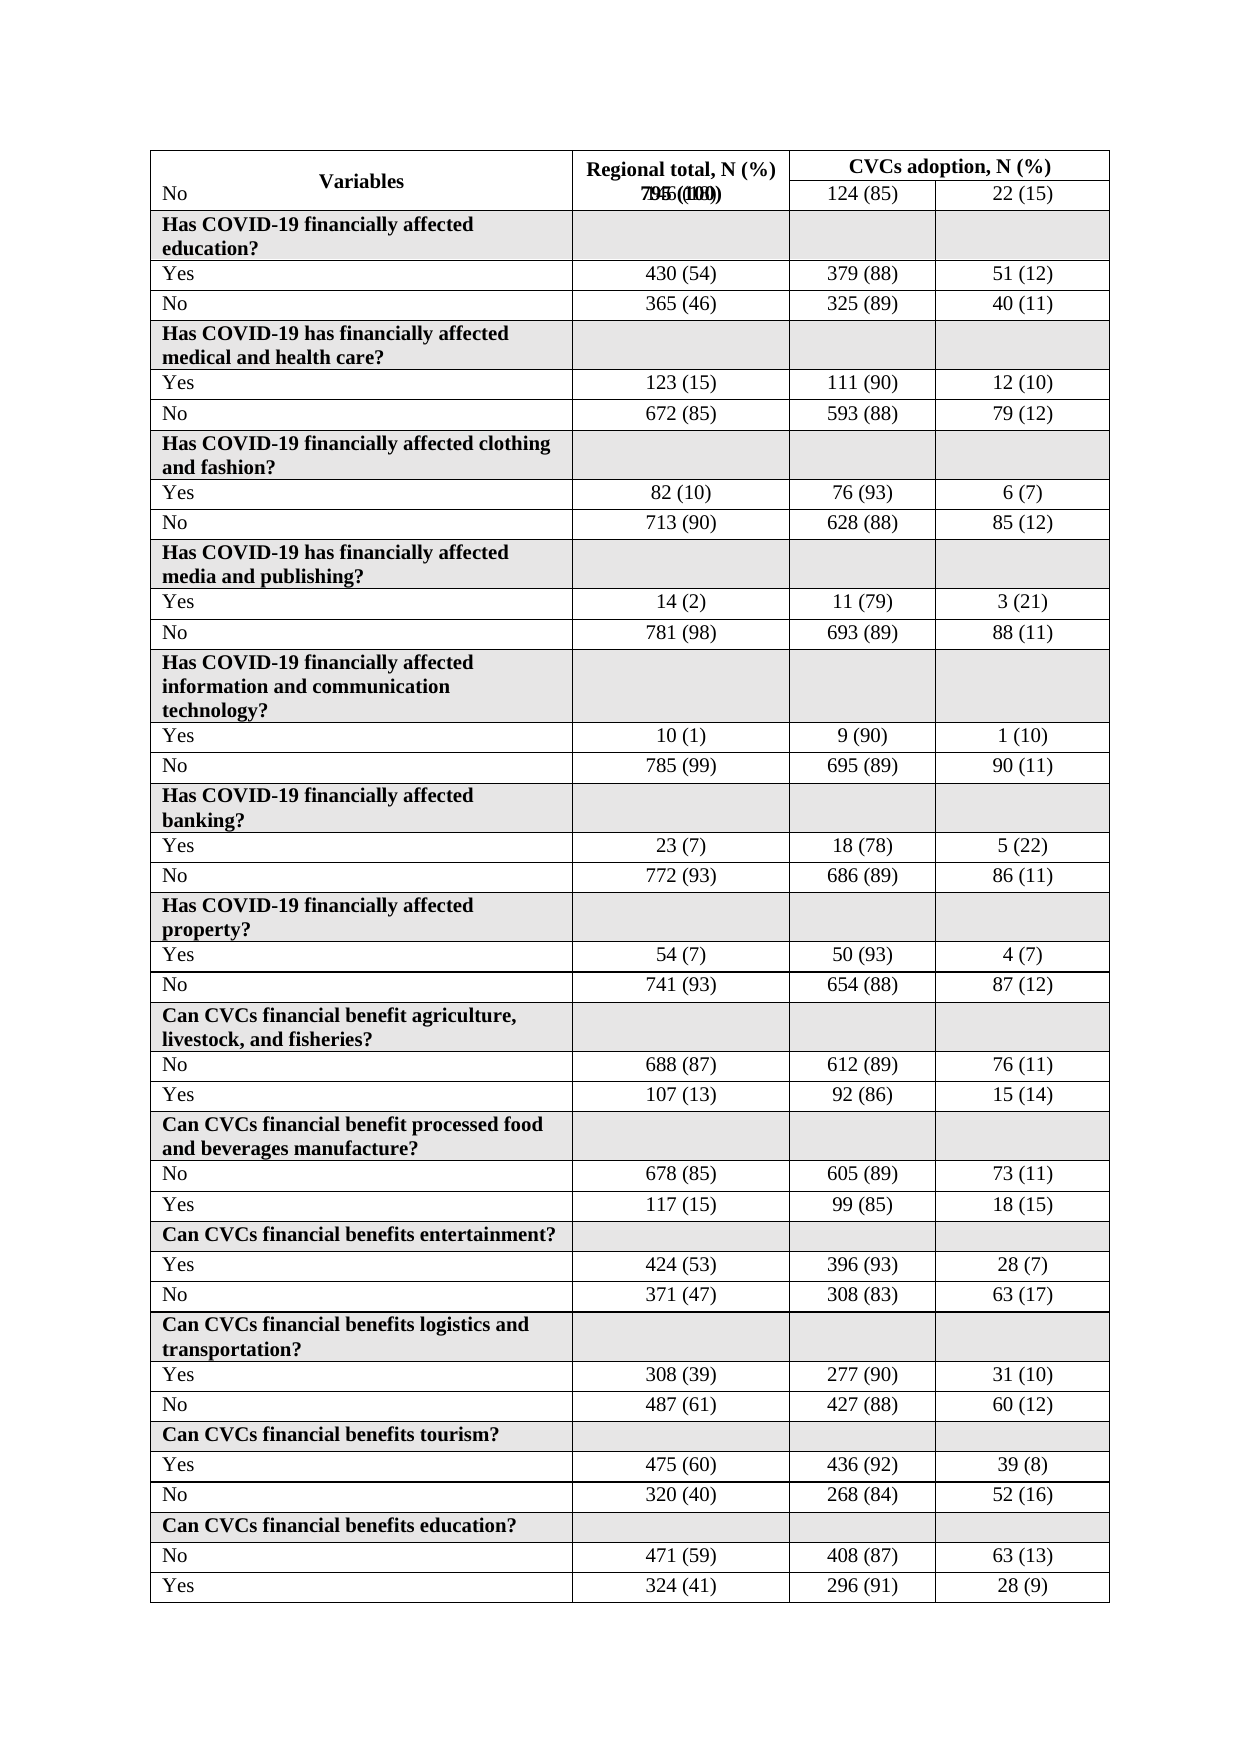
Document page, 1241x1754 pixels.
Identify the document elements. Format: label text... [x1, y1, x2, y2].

table_cell 22 (15) [936, 181, 1109, 210]
table_cell 436 (92) [790, 1452, 935, 1481]
table_cell 693 (89) [790, 620, 935, 649]
table_cell 365 (46) [573, 291, 789, 320]
table_cell 79 (12) [936, 400, 1109, 429]
table_cell 10 (1) [573, 723, 789, 752]
table_cell Yes [151, 942, 572, 971]
table_cell 4 (7) [936, 942, 1109, 971]
table_cell No [151, 1483, 572, 1512]
table_cell 88 (11) [936, 620, 1109, 649]
table_cell Yes [151, 370, 572, 399]
table_cell 63 (13) [936, 1543, 1109, 1572]
table_cell Yes [151, 261, 572, 290]
table_cell 785 (99) [573, 753, 789, 782]
table_cell [936, 1422, 1109, 1451]
table_cell 11 (79) [790, 589, 935, 618]
table_cell 90 (11) [936, 753, 1109, 782]
table_cell 40 (11) [936, 291, 1109, 320]
table_cell [573, 1313, 789, 1361]
table_cell 593 (88) [790, 400, 935, 429]
table_cell No [151, 291, 572, 320]
table_cell [573, 211, 789, 259]
table_cell 76 (93) [790, 480, 935, 509]
table_cell [790, 211, 935, 259]
table_cell 146 (18) [573, 180, 789, 210]
table_cell 772 (93) [573, 863, 789, 892]
table_cell [790, 1513, 935, 1542]
table_cell 87 (12) [936, 973, 1109, 1002]
table_cell Yes [151, 1362, 572, 1391]
table_cell No [151, 510, 572, 539]
table_cell 51 (12) [936, 261, 1109, 290]
table_cell [936, 211, 1109, 259]
table_cell 781 (98) [573, 620, 789, 649]
table_cell 325 (89) [790, 291, 935, 320]
table_cell [936, 1513, 1109, 1542]
table_cell Yes [151, 723, 572, 752]
table_cell No [151, 400, 572, 429]
table_cell 324 (41) [573, 1573, 789, 1602]
table_cell Can CVCs financial benefit processed food and beverages manufacture? [151, 1112, 572, 1160]
table_cell 111 (90) [790, 370, 935, 399]
table_cell Can CVCs financial benefits tourism? [151, 1422, 572, 1451]
table_cell Can CVCs financial benefits entertainment? [151, 1222, 572, 1251]
table_cell 99 (85) [790, 1192, 935, 1221]
table_cell 5 (22) [936, 833, 1109, 862]
table_cell No [151, 863, 572, 892]
table_cell [790, 431, 935, 479]
table_cell 424 (53) [573, 1252, 789, 1281]
table_cell Has COVID-19 has financially affected medical and health care? [151, 321, 572, 369]
table_cell Has COVID-19 has financially affected media and publishing? [151, 540, 572, 588]
table_cell Yes [151, 1192, 572, 1221]
table_cell [573, 1112, 789, 1160]
table_header Variables [151, 151, 572, 180]
table_cell 15 (14) [936, 1082, 1109, 1111]
table_cell 308 (39) [573, 1362, 789, 1391]
table_cell 82 (10) [573, 480, 789, 509]
table_cell 654 (88) [790, 973, 935, 1002]
table_cell 31 (10) [936, 1362, 1109, 1391]
table_cell 12 (10) [936, 370, 1109, 399]
table_cell [790, 1422, 935, 1451]
table_cell 14 (2) [573, 589, 789, 618]
table_cell 6 (7) [936, 480, 1109, 509]
table_cell [573, 893, 789, 941]
table_cell 686 (89) [790, 863, 935, 892]
table_cell [573, 321, 789, 369]
table_cell [573, 1422, 789, 1451]
table_cell Yes [151, 589, 572, 618]
table_cell 28 (7) [936, 1252, 1109, 1281]
table_cell 471 (59) [573, 1543, 789, 1572]
table_cell Yes [151, 1573, 572, 1602]
table_cell 18 (15) [936, 1192, 1109, 1221]
table_cell 605 (89) [790, 1161, 935, 1191]
table_cell 86 (11) [936, 863, 1109, 892]
table_cell [790, 1313, 935, 1361]
table_cell [573, 1513, 789, 1542]
table_cell No [151, 620, 572, 649]
table_cell No [151, 1052, 572, 1081]
table_cell 50 (93) [790, 942, 935, 971]
table_cell 117 (15) [573, 1192, 789, 1221]
table_cell [573, 784, 789, 832]
table_cell 475 (60) [573, 1452, 789, 1481]
table_cell [936, 784, 1109, 832]
table_cell No [151, 1392, 572, 1421]
table_cell No [151, 1282, 572, 1311]
table_cell Yes [151, 1082, 572, 1111]
table_cell No [151, 753, 572, 782]
table_cell 678 (85) [573, 1161, 789, 1191]
table_cell 28 (9) [936, 1573, 1109, 1602]
table_cell 9 (90) [790, 723, 935, 752]
table_cell No [151, 973, 572, 1002]
table_cell 3 (21) [936, 589, 1109, 618]
table_cell [573, 1003, 789, 1051]
table_cell [790, 893, 935, 941]
table_cell Yes [151, 1452, 572, 1481]
table_cell Has COVID-19 financially affected clothing and fashion? [151, 431, 572, 479]
table_cell 107 (13) [573, 1082, 789, 1111]
table_cell [936, 321, 1109, 369]
table_cell No [151, 1543, 572, 1572]
table_cell Can CVCs financial benefit agriculture, livestock, and fisheries? [151, 1003, 572, 1051]
table_cell 487 (61) [573, 1392, 789, 1421]
table_cell [573, 540, 789, 588]
table_cell [790, 1222, 935, 1251]
table_cell Can CVCs financial benefits education? [151, 1513, 572, 1542]
table_cell [573, 1222, 789, 1251]
table_cell 124 (85) [790, 181, 935, 210]
table_cell 672 (85) [573, 400, 789, 429]
table_cell 688 (87) [573, 1052, 789, 1081]
table_cell [790, 784, 935, 832]
table_cell [573, 431, 789, 479]
table_cell [790, 540, 935, 588]
table_cell 1 (10) [936, 723, 1109, 752]
table_cell Can CVCs financial benefits logistics and transportation? [151, 1313, 572, 1361]
table_cell 63 (17) [936, 1282, 1109, 1311]
table_cell [573, 650, 789, 722]
table_cell 54 (7) [573, 942, 789, 971]
table_cell Has COVID-19 financially affected education? [151, 211, 572, 259]
table_header Regional total, N (%) 795 (100) [573, 151, 789, 180]
table_cell [936, 1313, 1109, 1361]
table_cell Yes [151, 480, 572, 509]
table_cell [790, 1003, 935, 1051]
table_cell 73 (11) [936, 1161, 1109, 1191]
table_cell 39 (8) [936, 1452, 1109, 1481]
table_cell 320 (40) [573, 1483, 789, 1512]
table_cell 296 (91) [790, 1573, 935, 1602]
table_cell 408 (87) [790, 1543, 935, 1572]
table_cell 52 (16) [936, 1483, 1109, 1512]
table_cell 18 (78) [790, 833, 935, 862]
table_cell 23 (7) [573, 833, 789, 862]
table_cell 123 (15) [573, 370, 789, 399]
table_cell No [151, 180, 572, 210]
table_cell Has COVID-19 financially affected property? [151, 893, 572, 941]
table_cell 612 (89) [790, 1052, 935, 1081]
table_cell [790, 321, 935, 369]
table_cell Yes [151, 833, 572, 862]
table_cell [936, 893, 1109, 941]
table_cell Has COVID-19 financially affected information and communication technology? [151, 650, 572, 722]
table_cell 308 (83) [790, 1282, 935, 1311]
table_cell [936, 1003, 1109, 1051]
table_cell 379 (88) [790, 261, 935, 290]
table_cell [936, 1222, 1109, 1251]
table_cell [936, 650, 1109, 722]
table_cell Has COVID-19 financially affected banking? [151, 784, 572, 832]
table_cell 92 (86) [790, 1082, 935, 1111]
table_cell 741 (93) [573, 973, 789, 1002]
table_cell 277 (90) [790, 1362, 935, 1391]
table_cell 427 (88) [790, 1392, 935, 1421]
table_cell 713 (90) [573, 510, 789, 539]
table_cell [936, 540, 1109, 588]
table_cell 268 (84) [790, 1483, 935, 1512]
table_cell 85 (12) [936, 510, 1109, 539]
table_cell [790, 1112, 935, 1160]
table_cell 628 (88) [790, 510, 935, 539]
table_cell [936, 431, 1109, 479]
table_cell 396 (93) [790, 1252, 935, 1281]
table_header CVCs adoption, N (%) [790, 151, 1109, 180]
table_cell 695 (89) [790, 753, 935, 782]
table_cell Yes [151, 1252, 572, 1281]
table_cell 60 (12) [936, 1392, 1109, 1421]
table_cell 371 (47) [573, 1282, 789, 1311]
table_cell [936, 1112, 1109, 1160]
table_cell 430 (54) [573, 261, 789, 290]
table_cell 76 (11) [936, 1052, 1109, 1081]
table_cell No [151, 1161, 572, 1191]
table_cell [790, 650, 935, 722]
